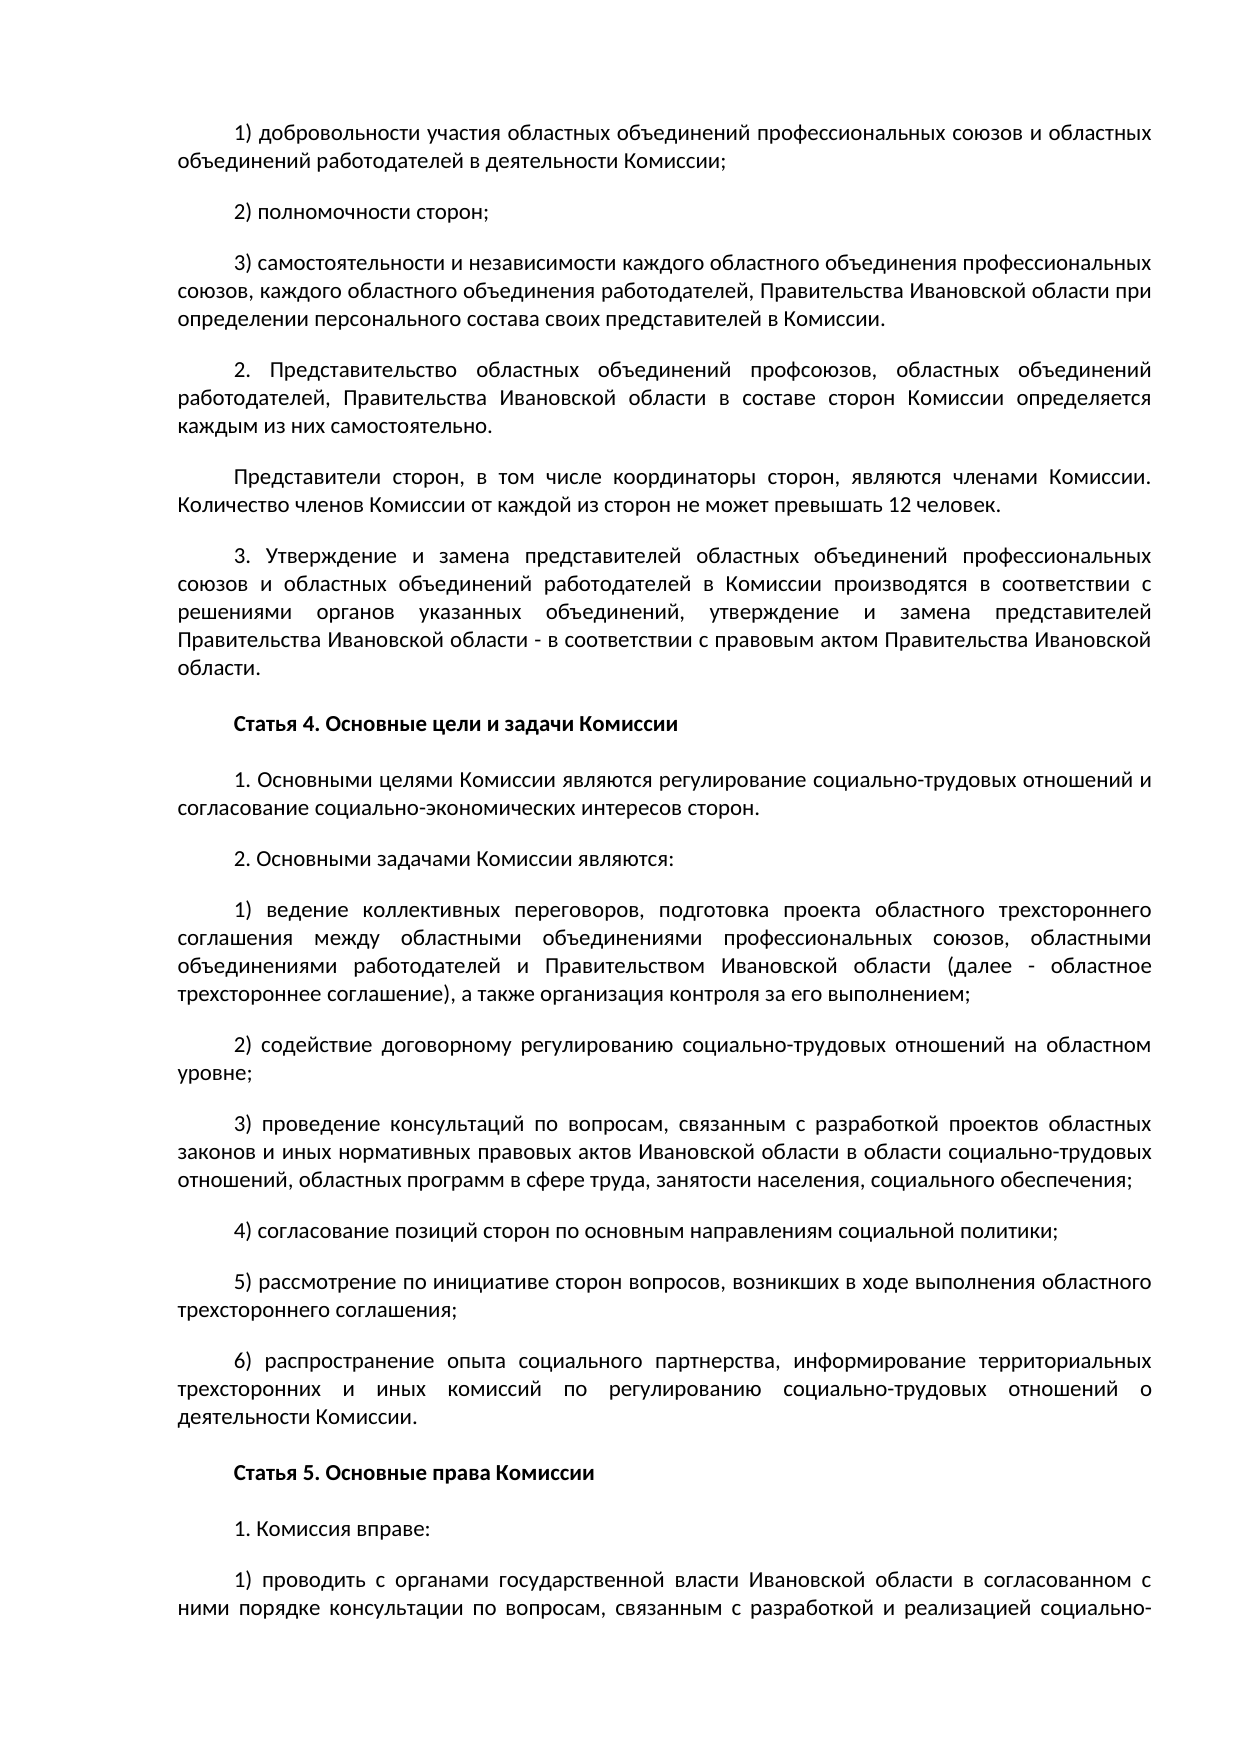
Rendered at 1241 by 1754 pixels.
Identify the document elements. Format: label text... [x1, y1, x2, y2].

text 3. Утверждение и замена представителей областных объединений профессиональных союзов и областных объединений работодателей в Комиссии производятся в соответствии с решениями органов указанных объединений, утверждение и замена представителей Правительства Ивановской области - в соответствии с правовым актом Правительства Ивановской области. [177, 541, 1152, 681]
text 4) согласование позиций сторон по основным направлениям социальной политики; [177, 1216, 1152, 1244]
text 1) добровольности участия областных объединений профессиональных союзов и областных объединений работодателей в деятельности Комиссии; [177, 118, 1152, 174]
text 3) проведение консультаций по вопросам, связанным с разработкой проектов областных законов и иных нормативных правовых актов Ивановской области в области социально-трудовых отношений, областных программ в сфере труда, занятости населения, социального обеспечения; [177, 1109, 1152, 1193]
text 1. Основными целями Комиссии являются регулирование социально-трудовых отношений и согласование социально-экономических интересов сторон. [177, 765, 1152, 821]
text 1. Комиссия вправе: [177, 1514, 1152, 1542]
text 1) ведение коллективных переговоров, подготовка проекта областного трехстороннего соглашения между областными объединениями профессиональных союзов, областными объединениями работодателей и Правительством Ивановской области (далее - областное трехстороннее соглашение), а также организация контроля за его выполнением; [177, 895, 1152, 1007]
text 5) рассмотрение по инициативе сторон вопросов, возникших в ходе выполнения областного трехстороннего соглашения; [177, 1267, 1152, 1323]
text 6) распространение опыта социального партнерства, информирование территориальных трехсторонних и иных комиссий по регулированию социально-трудовых отношений о деятельности Комиссии. [177, 1346, 1152, 1430]
title Статья 5. Основные права Комиссии [177, 1458, 1152, 1486]
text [177, 1565, 1152, 1621]
text 2. Представительство областных объединений профсоюзов, областных объединений работодателей, Правительства Ивановской области в составе сторон Комиссии определяется каждым из них самостоятельно. [177, 355, 1152, 439]
text 2. Основными задачами Комиссии являются: [177, 844, 1152, 872]
title Статья 4. Основные цели и задачи Комиссии [177, 709, 1152, 737]
text 2) содействие договорному регулированию социально-трудовых отношений на областном уровне; [177, 1030, 1152, 1086]
text 3) самостоятельности и независимости каждого областного объединения профессиональных союзов, каждого областного объединения работодателей, Правительства Ивановской области при определении персонального состава своих представителей в Комиссии. [177, 248, 1152, 332]
text 2) полномочности сторон; [177, 197, 1152, 225]
text Представители сторон, в том числе координаторы сторон, являются членами Комиссии. Количество членов Комиссии от каждой из сторон не может превышать 12 человек. [177, 462, 1152, 518]
